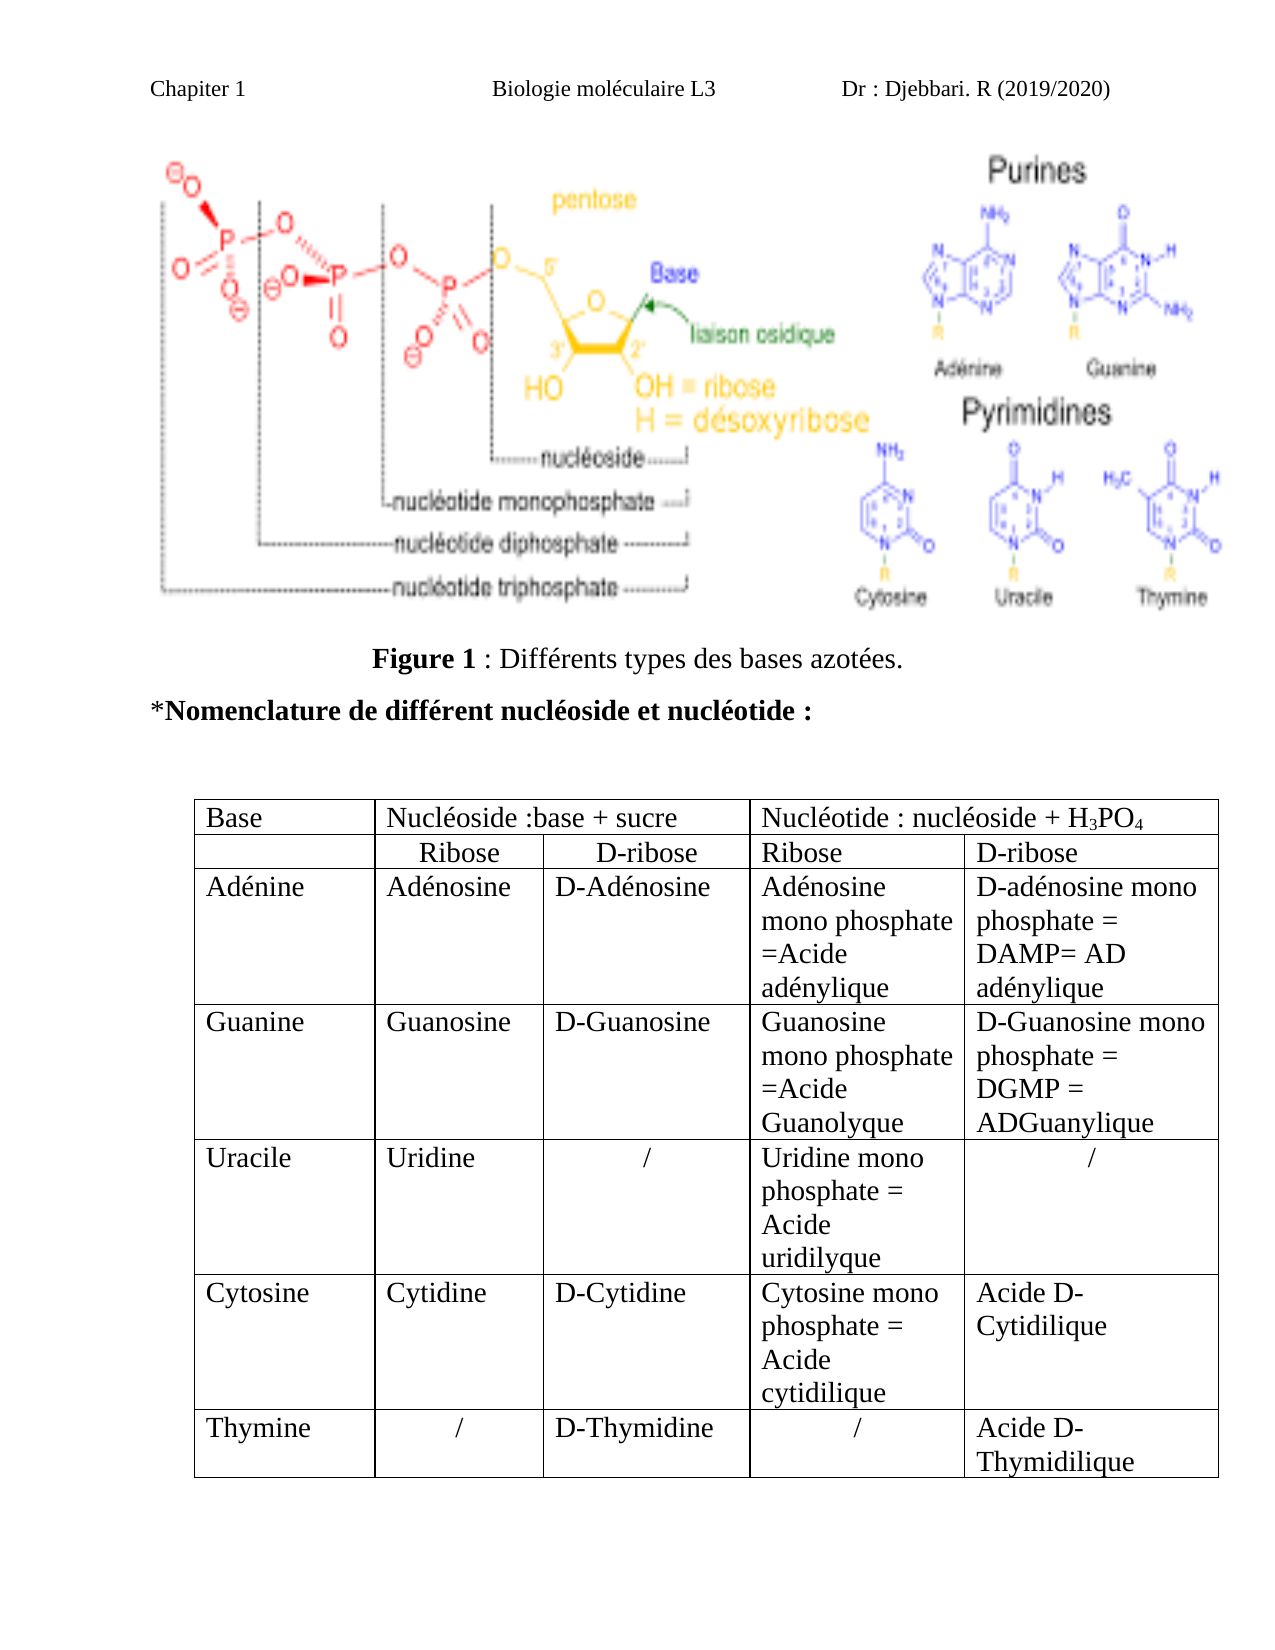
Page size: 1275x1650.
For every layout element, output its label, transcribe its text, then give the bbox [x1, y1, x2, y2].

table_cell Cytidine [376, 1275, 543, 1409]
table_cell Guanosine [376, 1005, 543, 1139]
table_cell Ribose [751, 835, 964, 868]
picture [150, 150, 1234, 622]
table_cell Adénosine mono phosphate =Acide adénylique [751, 869, 964, 1003]
table_cell Thymine [195, 1410, 374, 1477]
table_cell D-ribose [965, 835, 1218, 868]
table_cell Guanosine mono phosphate =Acide Guanolyque [751, 1005, 964, 1139]
table_cell D-Guanosine [544, 1005, 749, 1139]
table_header Nucléotide : nucléoside + H3PO4 [751, 800, 1218, 834]
text Figure 1 : Différents types des bases azotées. [150, 641, 1125, 674]
table_cell D-Adénosine [544, 869, 749, 1003]
table_cell [195, 835, 374, 868]
table_cell D-Thymidine [544, 1410, 749, 1477]
table_cell / [376, 1410, 543, 1477]
table_cell Uridine mono phosphate = Acide uridilyque [751, 1140, 964, 1274]
table_cell / [965, 1140, 1218, 1274]
table_cell Guanine [195, 1005, 374, 1139]
text *Nomenclature de différent nucléoside et nucléotide : [150, 693, 1125, 727]
table_header Base [195, 800, 374, 834]
table_cell Adénosine [376, 869, 543, 1003]
table_cell D-ribose [544, 835, 749, 868]
table_cell Cytosine mono phosphate = Acide cytidilique [751, 1275, 964, 1409]
table_cell Ribose [376, 835, 543, 868]
table_cell D-adénosine mono phosphate = DAMP= AD adénylique [965, 869, 1218, 1003]
table_header Nucléoside :base + sucre [376, 800, 749, 834]
table_cell / [751, 1410, 964, 1477]
table_cell Uracile [195, 1140, 374, 1274]
table_cell D-Guanosine mono phosphate = DGMP = ADGuanylique [965, 1005, 1218, 1139]
table_cell D-Cytidine [544, 1275, 749, 1409]
table_cell Adénine [195, 869, 374, 1003]
table_cell Cytosine [195, 1275, 374, 1409]
table_cell Acide D-Cytidilique [965, 1275, 1218, 1409]
table_cell Uridine [376, 1140, 543, 1274]
table_cell / [544, 1140, 749, 1274]
table_cell Acide D-Thymidilique [965, 1410, 1218, 1477]
